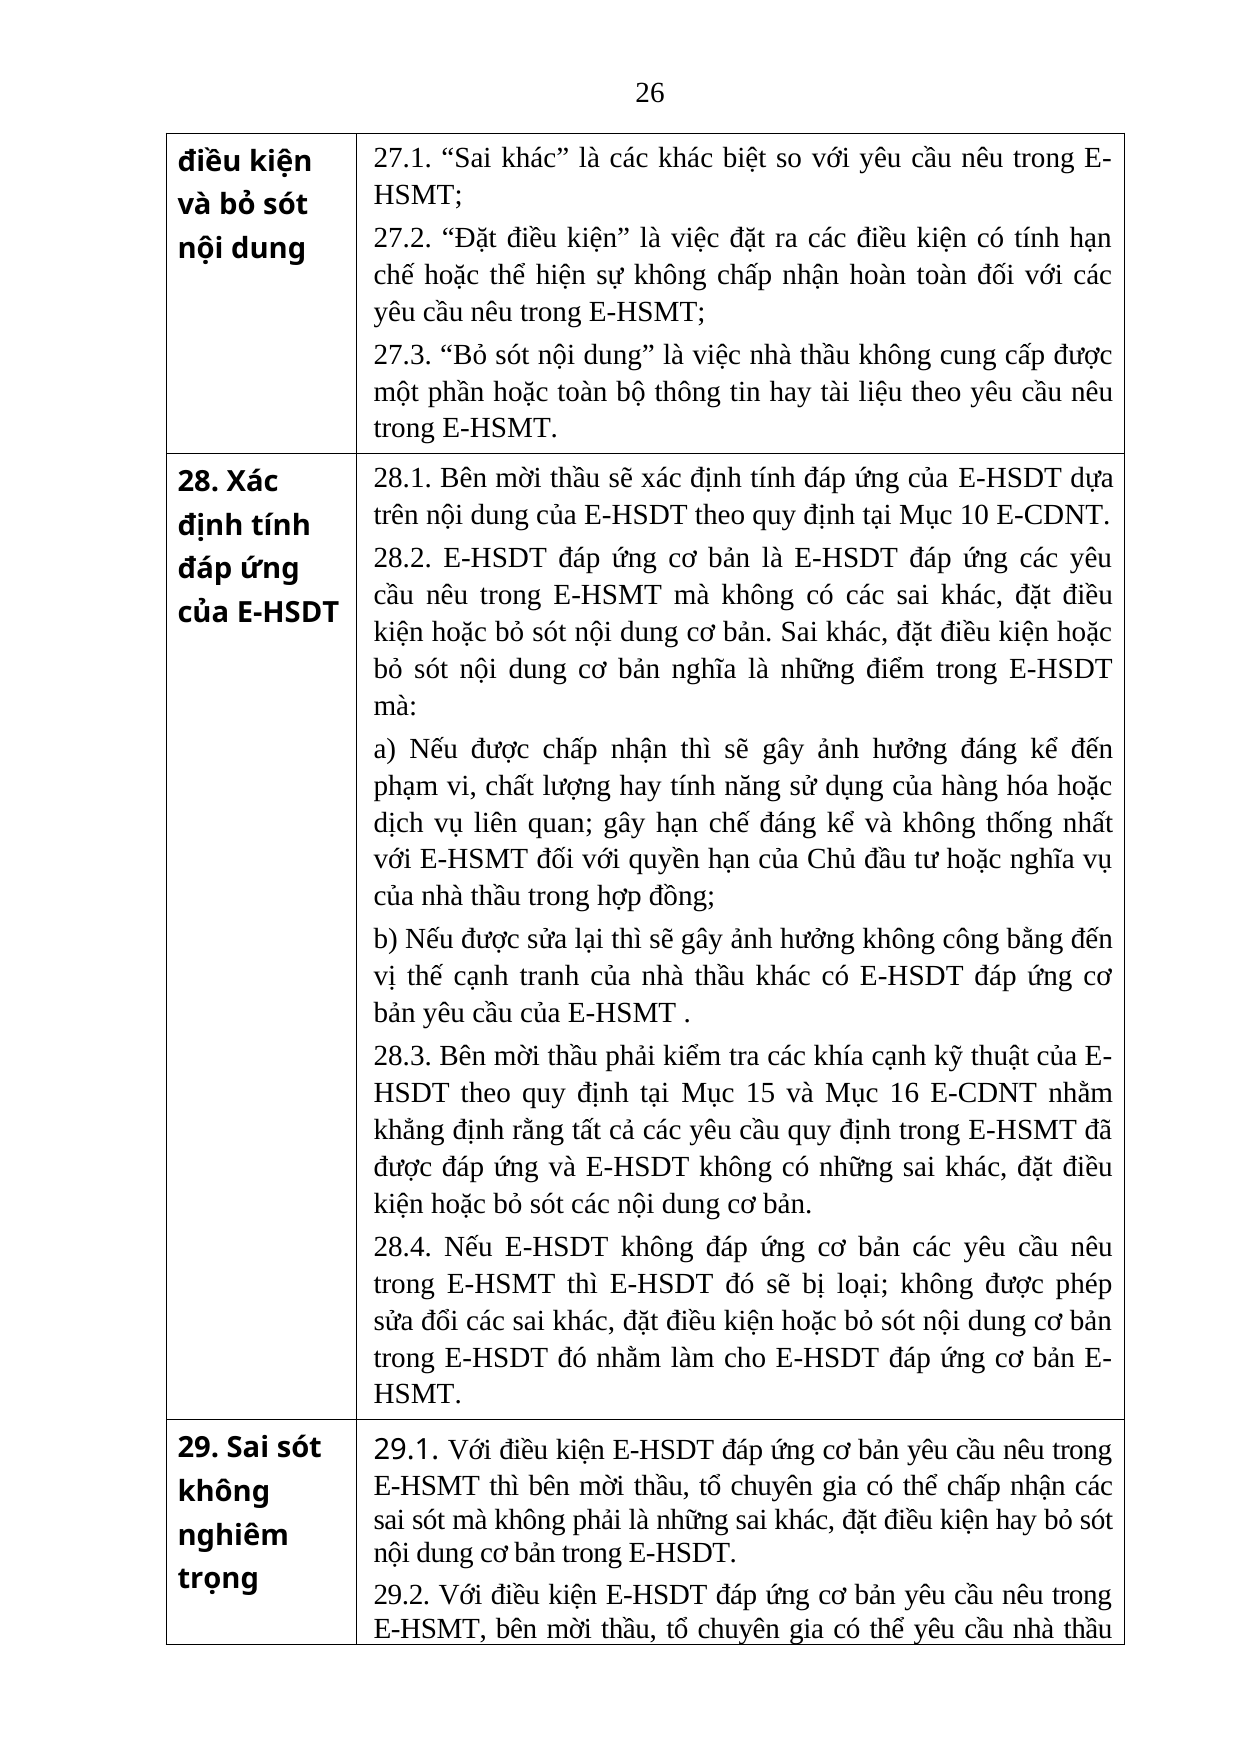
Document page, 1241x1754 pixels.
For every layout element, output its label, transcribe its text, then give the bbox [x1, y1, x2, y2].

table_cell 28. Xác định tính đáp ứng của E-HSDT [167, 454, 356, 1419]
table_cell 28.1. Bên mời thầu sẽ xác định tính đáp ứng của E-HSDT dựa trên nội dung của E-HSDT theo quy định tại Mục 10 E-CDNT. 28.2. E-HSDT đáp ứng cơ bản là E-HSDT đáp ứng các yêu cầu nêu trong E-HSMT mà không có các sai khác, đặt điều kiện hoặc bỏ sót nội dung cơ bản. Sai khác, đặt điều kiện hoặc bỏ sót nội dung cơ bản nghĩa là những điểm trong E-HSDT mà: a) Nếu được chấp nhận thì sẽ gây ảnh hưởng đáng kể đến phạm vi, chất lượng hay tính năng sử dụng của hàng hóa hoặc dịch vụ liên quan; gây hạn chế đáng kể và không thống nhất với E-HSMT đối với quyền hạn của Chủ đầu tư hoặc nghĩa vụ của nhà thầu trong hợp đồng; b) Nếu được sửa lại thì sẽ gây ảnh hưởng không công bằng đến vị thế cạnh tranh của nhà thầu khác có E-HSDT đáp ứng cơ bản yêu cầu của E-HSMT . 28.3. Bên mời thầu phải kiểm tra các khía cạnh kỹ thuật của E-HSDT theo quy định tại Mục 15 và Mục 16 E-CDNT nhằm khẳng định rằng tất cả các yêu cầu quy định trong E-HSMT đã được đáp ứng và E-HSDT không có những sai khác, đặt điều kiện hoặc bỏ sót các nội dung cơ bản. 28.4. Nếu E-HSDT không đáp ứng cơ bản các yêu cầu nêu trong E-HSMT thì E-HSDT đó sẽ bị loại; không được phép sửa đổi các sai khác, đặt điều kiện hoặc bỏ sót nội dung cơ bản trong E-HSDT đó nhằm làm cho E-HSDT đáp ứng cơ bản E-HSMT. [357, 454, 1124, 1419]
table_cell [167, 134, 356, 453]
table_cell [357, 134, 1124, 453]
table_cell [357, 1420, 1124, 1644]
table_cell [167, 1420, 356, 1644]
